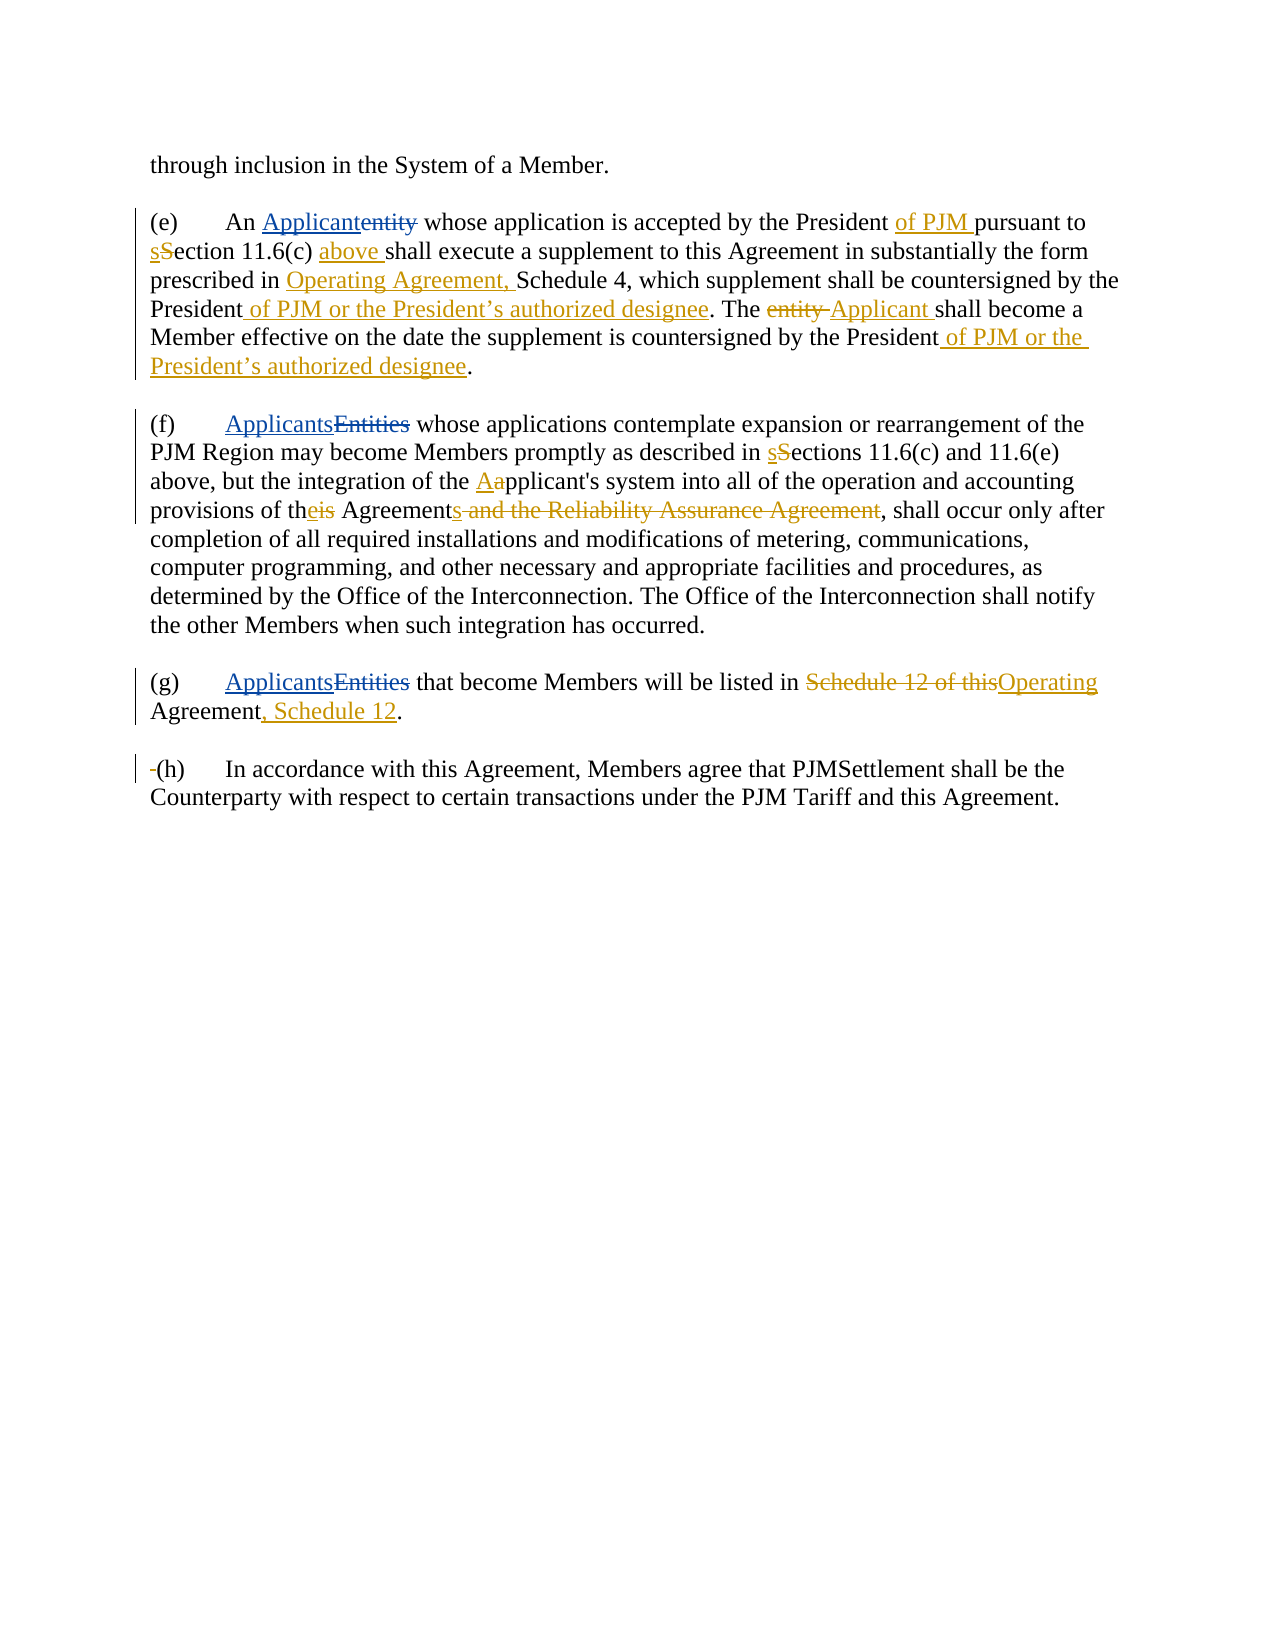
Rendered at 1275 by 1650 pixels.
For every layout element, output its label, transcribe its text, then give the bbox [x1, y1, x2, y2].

text (h) In accordance with this Agreement, Members agree that PJMSettlement shall be the [150, 754, 1125, 782]
text Counterparty with respect to certain transactions under the PJM Tariff and this Agreement. [150, 782, 1125, 811]
text (e) An whose application is accepted by the President pursuant to ection 11.6(c) shall execute a supplement to this Agreement in substantially the form prescribed in Schedule 4, which supplement shall be countersigned by the President. The shall become a Member effective on the date the supplement is countersigned by the President. [150, 207, 1125, 380]
text (g) that become Members will be listed in Agreement. [150, 667, 1125, 725]
text through inclusion in the System of a Member. [150, 150, 1125, 179]
text (f) whose applications contemplate expansion or rearrangement of the PJM Region may become Members promptly as described in ections 11.6(c) and 11.6(e) above, but the integration of the pplicant's system into all of the operation and accounting provisions of th Agreement, shall occur only after completion of all required installations and modifications of metering, communications, computer programming, and other necessary and appropriate facilities and procedures, as determined by the Office of the Interconnection. The Office of the Interconnection shall notify the other Members when such integration has occurred. [150, 409, 1125, 639]
